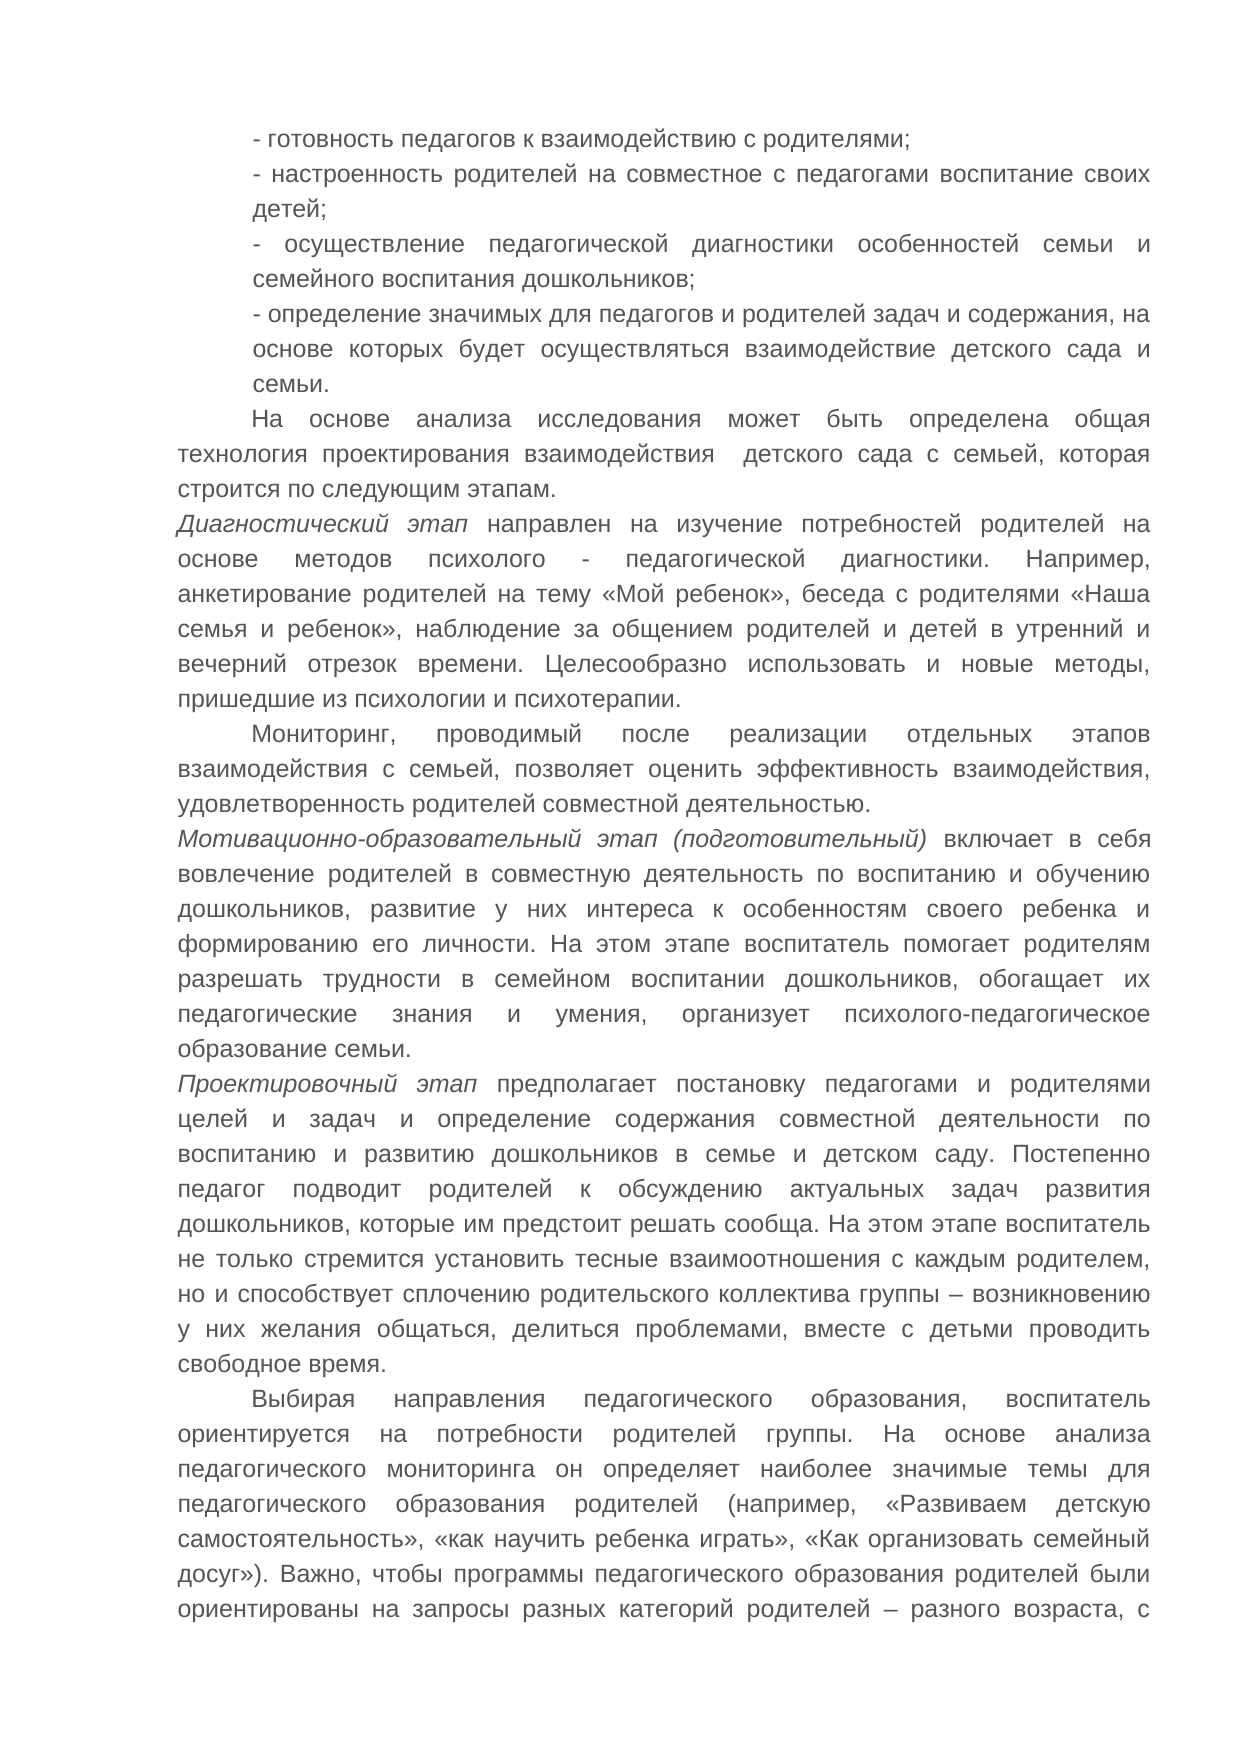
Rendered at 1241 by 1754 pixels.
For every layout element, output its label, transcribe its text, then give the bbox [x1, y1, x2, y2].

text На основе анализа исследования может быть определена общая технология проектирования взаимодействия детского сада с семьей, которая строится по следующим этапам. [177, 398, 1152, 503]
text Мониторинг, проводимый после реализации отдельных этапов взаимодействия с семьей, позволяет оценить эффективность взаимодействия, удовлетворенность родителей совместной деятельностью. [177, 713, 1152, 818]
text Мотивационно-образовательный этап (подготовительный) включает в себя вовлечение родителей в совместную деятельность по воспитанию и обучению дошкольников, развитие у них интереса к особенностям своего ребенка и формированию его личности. На этом этапе воспитатель помогает родителям разрешать трудности в семейном воспитании дошкольников, обогащает их педагогические знания и умения, организует психолого-педагогическое образование семьи. [177, 818, 1152, 1063]
text Проектировочный этап предполагает постановку педагогами и родителями целей и задач и определение содержания совместной деятельности по воспитанию и развитию дошкольников в семье и детском саду. Постепенно педагог подводит родителей к обсуждению актуальных задач развития дошкольников, которые им предстоит решать сообща. На этом этапе воспитатель не только стремится установить тесные взаимоотношения с каждым родителем, но и способствует сплочению родительского коллектива группы – возникновению у них желания общаться, делиться проблемами, вместе с детьми проводить свободное время. [177, 1063, 1152, 1378]
list - готовность педагогов к взаимодействию с родителями; [252, 118, 1152, 153]
list - осуществление педагогической диагностики особенностей семьи и семейного воспитания дошкольников; [252, 223, 1152, 293]
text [177, 1378, 1152, 1623]
list - определение значимых для педагогов и родителей задач и содержания, на основе которых будет осуществляться взаимодействие детского сада и семьи. [252, 293, 1152, 398]
text Диагностический этап направлен на изучение потребностей родителей на основе методов психолого - педагогической диагностики. Например, анкетирование родителей на тему «Мой ребенок», беседа с родителями «Наша семья и ребенок», наблюдение за общением родителей и детей в утренний и вечерний отрезок времени. Целесообразно использовать и новые методы, пришедшие из психологии и психотерапии. [177, 503, 1152, 713]
list - настроенность родителей на совместное с педагогами воспитание своих детей; [252, 153, 1152, 223]
